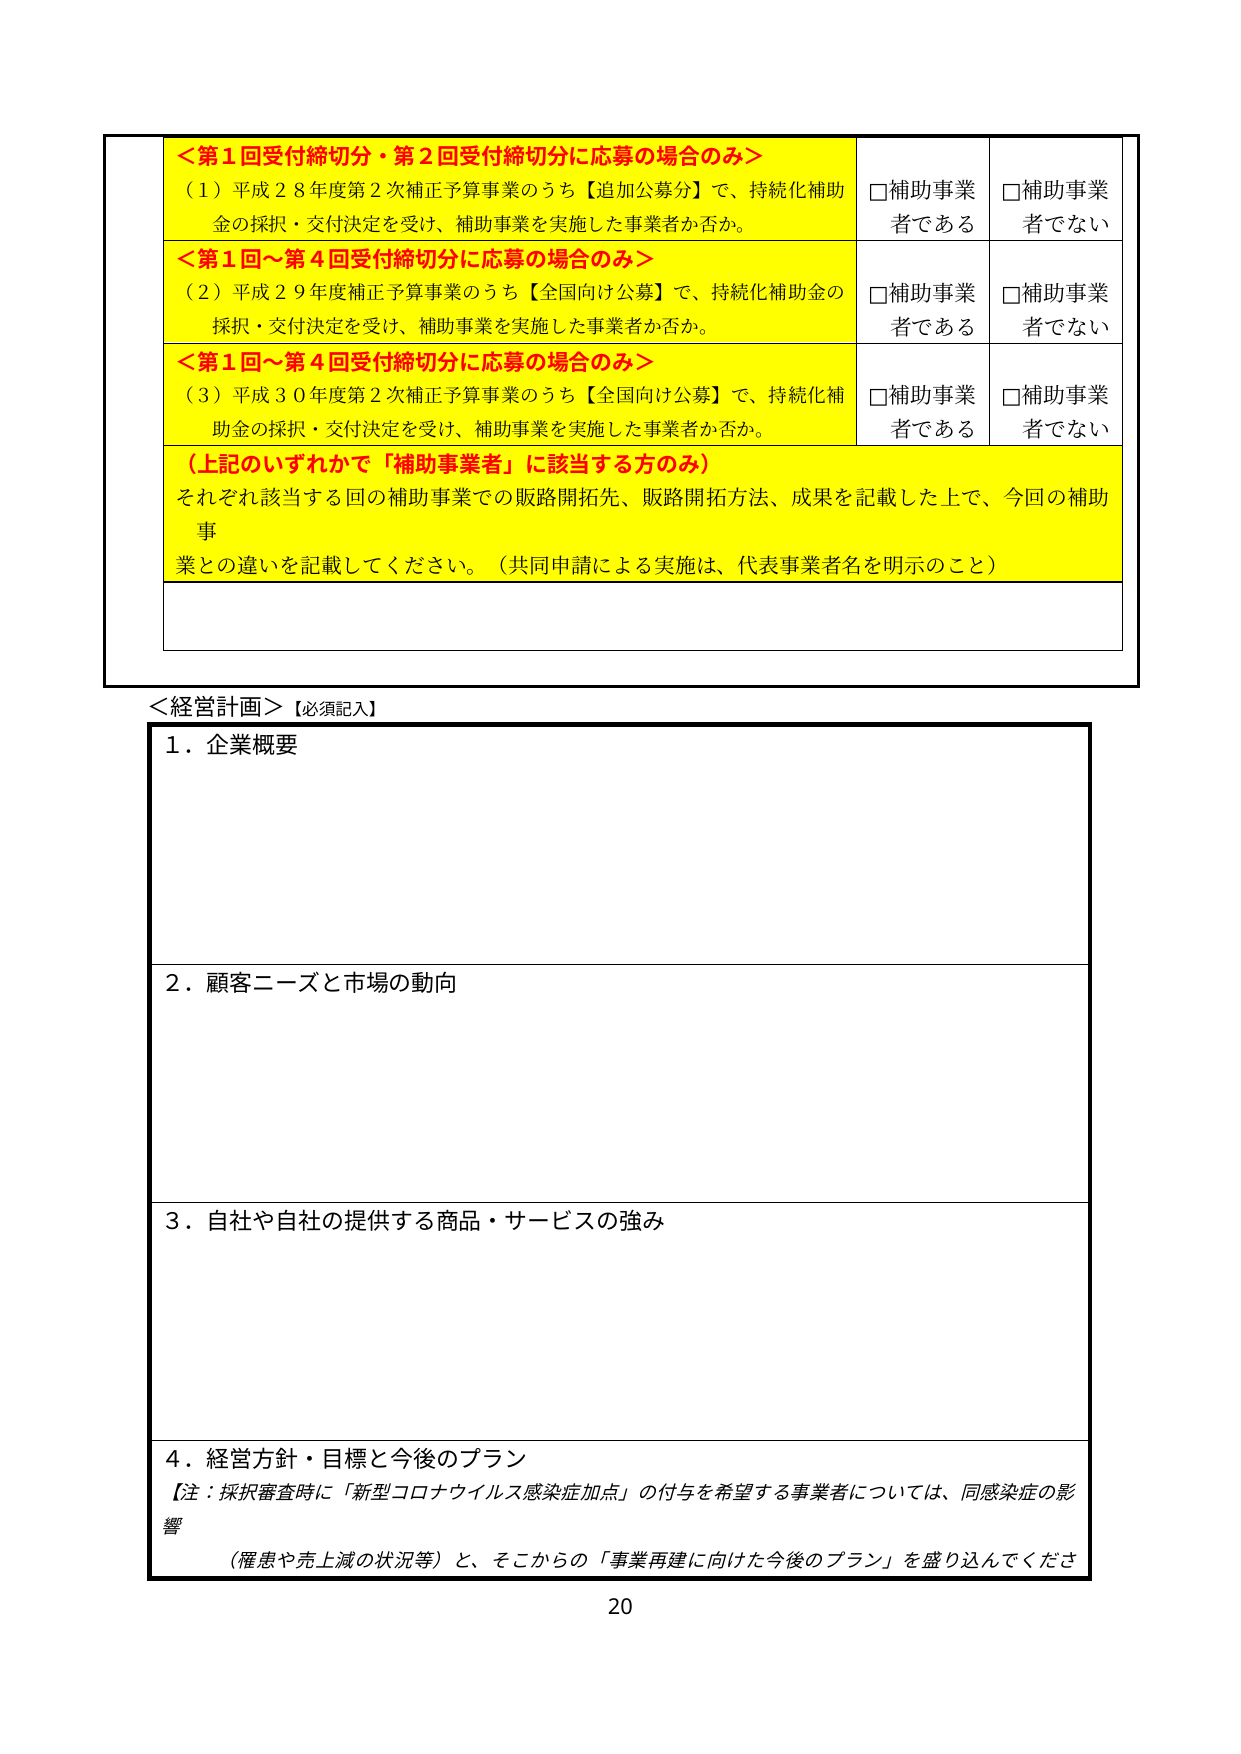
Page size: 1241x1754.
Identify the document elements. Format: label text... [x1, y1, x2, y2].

table_header １．企業概要 [152, 727, 1088, 964]
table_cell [106, 137, 1137, 685]
text ＜経営計画＞【必須記入】 [148, 688, 1092, 722]
table_cell ２．顧客ニーズと市場の動向 [152, 965, 1088, 1202]
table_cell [152, 1441, 1088, 1576]
table_cell ３．自社や自社の提供する商品・サービスの強み [152, 1203, 1088, 1440]
